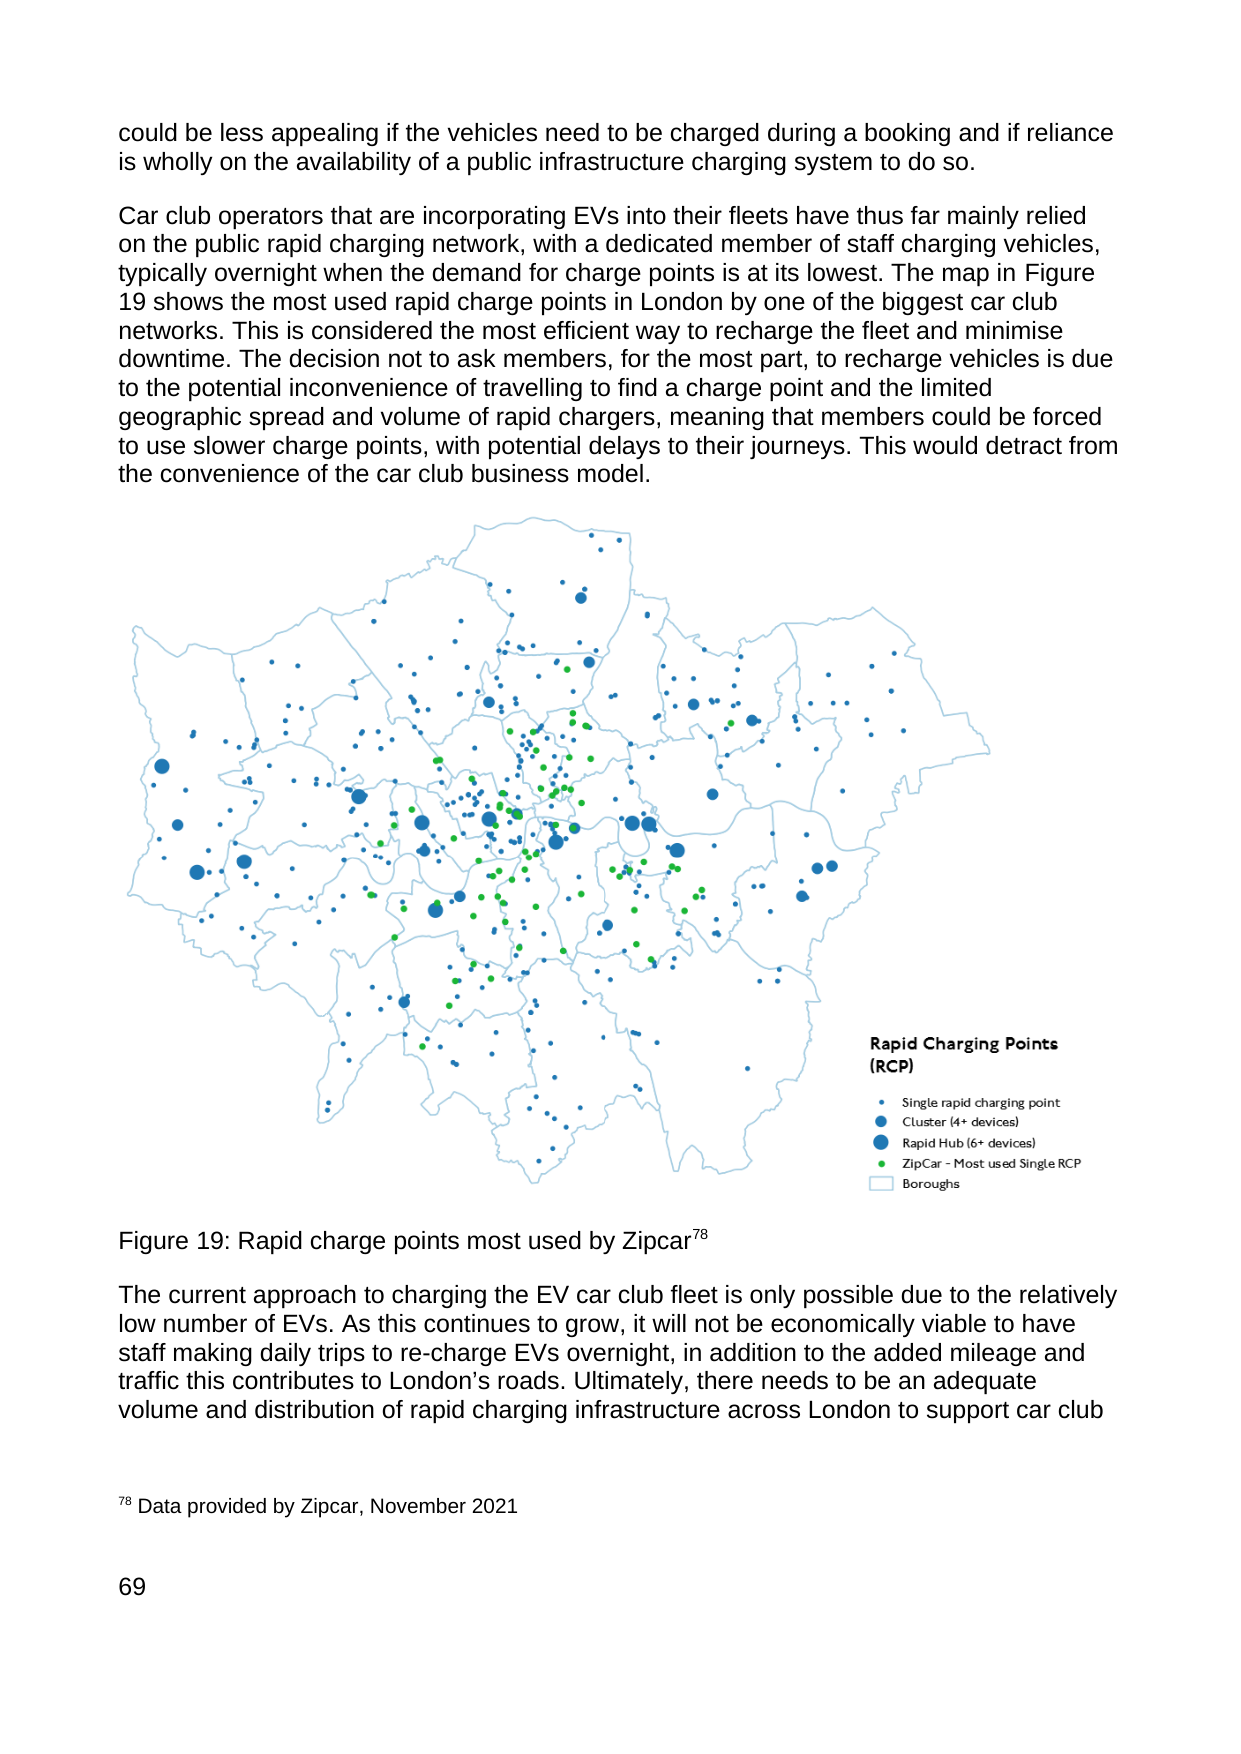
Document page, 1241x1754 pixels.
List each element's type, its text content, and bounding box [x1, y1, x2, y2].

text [118, 1280, 1122, 1424]
text Figure 19: Rapid charge points most used by Zipcar [118, 1226, 1122, 1255]
text Car club operators that are incorporating EVs into their fleets have thus far mainly relied on the public rapid charging network, with a dedicated member of staff charging vehicles, typically overnight when the demand for charge points is at its lowest. The map in Figure 19 shows the most used rapid charge points in London by one of the biggest car club networks. This is considered the most efficient way to recharge the fleet and minimise downtime. The decision not to ask members, for the most part, to recharge vehicles is due to the potential inconvenience of travelling to find a charge point and the limited geographic spread and volume of rapid chargers, meaning that members could be forced to use slower charge points, with potential delays to their journeys. This would detract from the convenience of the car club business model. [118, 201, 1122, 488]
picture [118, 513, 1091, 1202]
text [118, 118, 1122, 176]
